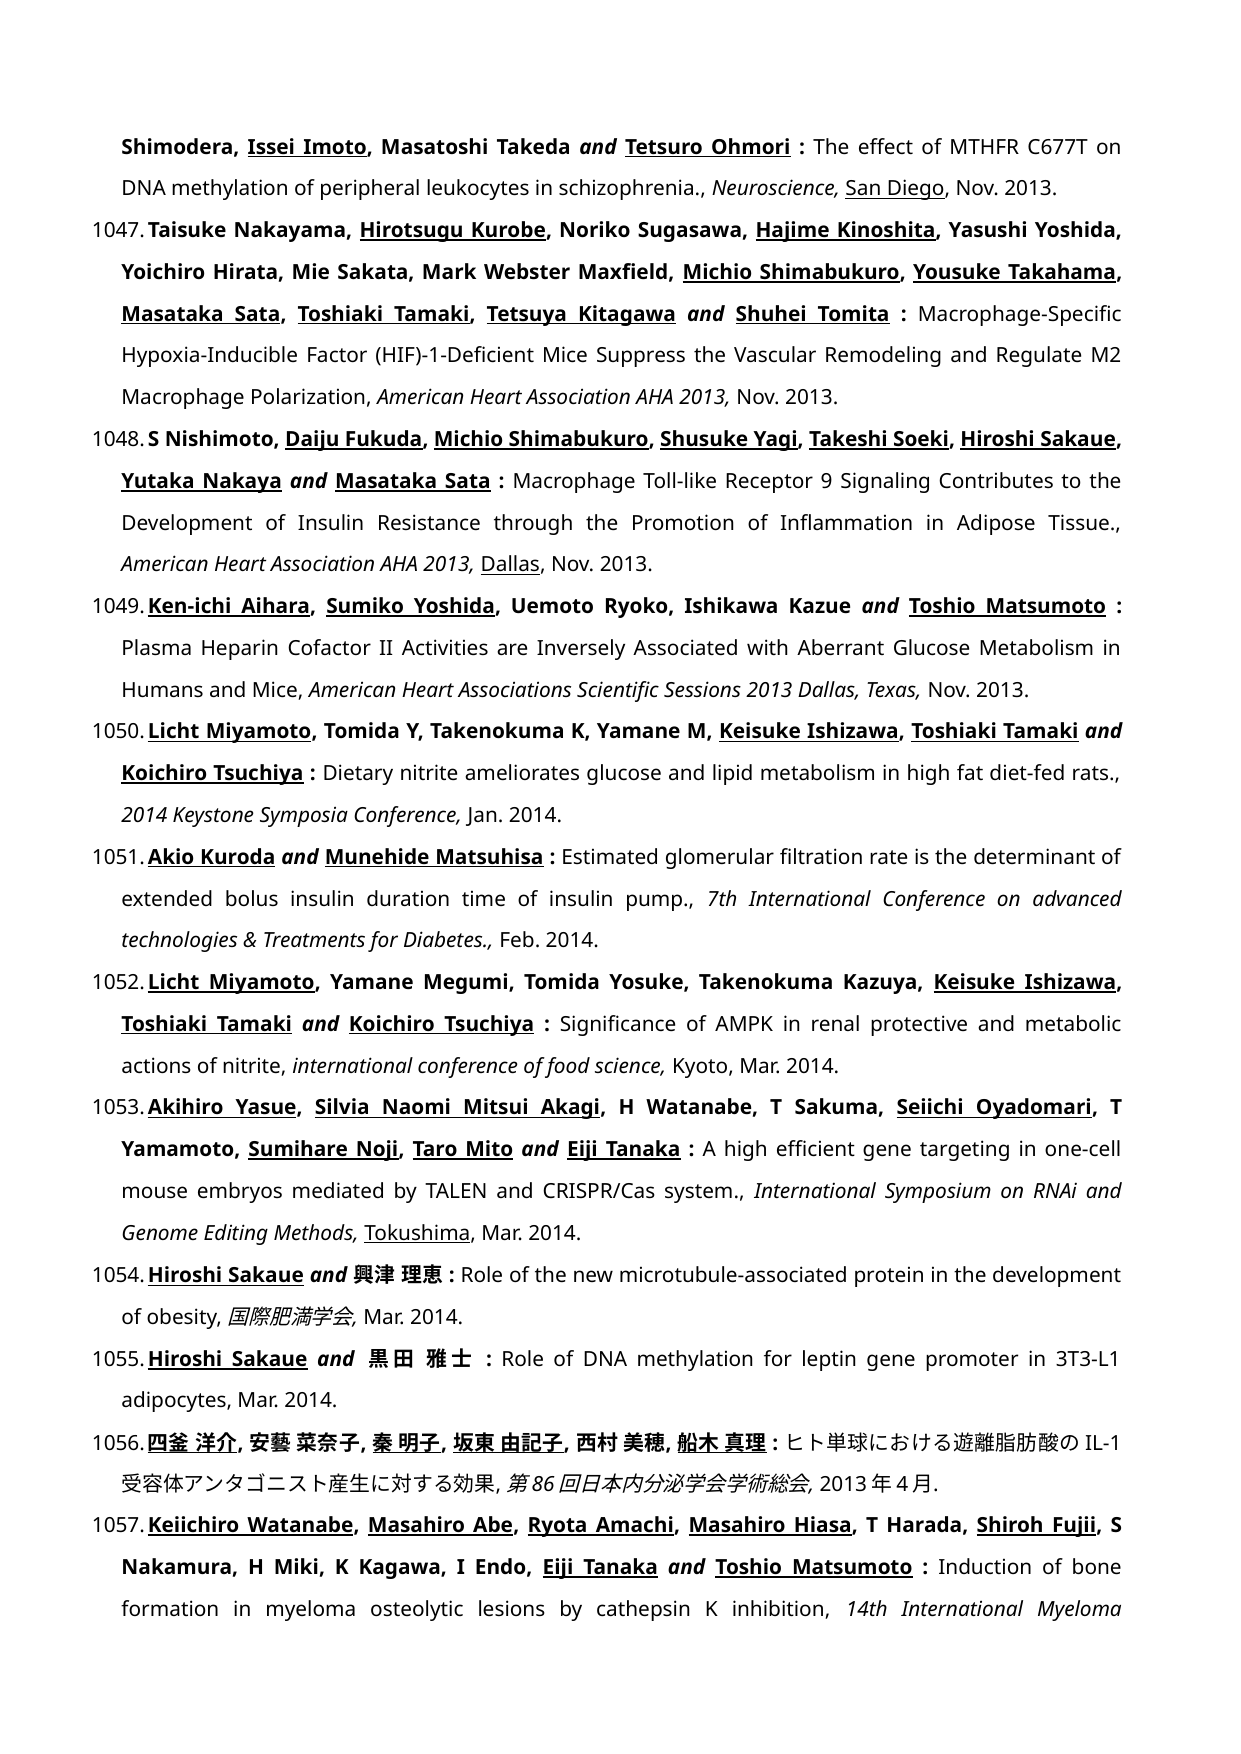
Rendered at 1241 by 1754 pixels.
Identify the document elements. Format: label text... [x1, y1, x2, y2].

list Ken-ichi Aihara, Sumiko Yoshida, Uemoto Ryoko, Ishikawa Kazue and Toshio Matsumoto : Plasma Heparin Cofactor II Activities are Inversely Associated with Aberrant Glucose Metabolism in Humans and Mice, American Heart Associations Scientific Sessions 2013 Dallas, Texas, Nov. 2013. [92, 584, 1122, 710]
list Akio Kuroda and Munehide Matsuhisa : Estimated glomerular filtration rate is the determinant of extended bolus insulin duration time of insulin pump., 7th International Conference on advanced technologies & Treatments for Diabetes., Feb. 2014. [92, 835, 1122, 961]
list S Nishimoto, Daiju Fukuda, Michio Shimabukuro, Shusuke Yagi, Takeshi Soeki, Hiroshi Sakaue, Yutaka Nakaya and Masataka Sata : Macrophage Toll-like Receptor 9 Signaling Contributes to the Development of Insulin Resistance through the Promotion of Inflammation in Adipose Tissue., American Heart Association AHA 2013, Dallas, Nov. 2013. [92, 417, 1122, 584]
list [92, 125, 1122, 209]
list Hiroshi Sakaue and 興津 理恵 : Role of the new microtubule-associated protein in the development of obesity, 国際肥満学会, Mar. 2014. [92, 1253, 1122, 1336]
list Akihiro Yasue, Silvia Naomi Mitsui Akagi, H Watanabe, T Sakuma, Seiichi Oyadomari, T Yamamoto, Sumihare Noji, Taro Mito and Eiji Tanaka : A high efficient gene targeting in one-cell mouse embryos mediated by TALEN and CRISPR/Cas system., International Symposium on RNAi and Genome Editing Methods, Tokushima, Mar. 2014. [92, 1086, 1122, 1253]
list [92, 1503, 1122, 1629]
list 四釜 洋介, 安藝 菜奈子, 秦 明子, 坂東 由記子, 西村 美穂, 船木 真理 : ヒト単球における遊離脂肪酸のIL-1受容体アンタゴニスト産生に対する効果, 第86回日本内分泌学会学術総会, 2013年4月. [92, 1420, 1122, 1503]
list Licht Miyamoto, Yamane Megumi, Tomida Yosuke, Takenokuma Kazuya, Keisuke Ishizawa, Toshiaki Tamaki and Koichiro Tsuchiya : Significance of AMPK in renal protective and metabolic actions of nitrite, international conference of food science, Kyoto, Mar. 2014. [92, 961, 1122, 1086]
list Hiroshi Sakaue and 黒田 雅士 : Role of DNA methylation for leptin gene promoter in 3T3-L1 adipocytes, Mar. 2014. [92, 1336, 1122, 1420]
list Licht Miyamoto, Tomida Y, Takenokuma K, Yamane M, Keisuke Ishizawa, Toshiaki Tamaki and Koichiro Tsuchiya : Dietary nitrite ameliorates glucose and lipid metabolism in high fat diet-fed rats., 2014 Keystone Symposia Conference, Jan. 2014. [92, 710, 1122, 835]
list Taisuke Nakayama, Hirotsugu Kurobe, Noriko Sugasawa, Hajime Kinoshita, Yasushi Yoshida, Yoichiro Hirata, Mie Sakata, Mark Webster Maxfield, Michio Shimabukuro, Yousuke Takahama, Masataka Sata, Toshiaki Tamaki, Tetsuya Kitagawa and Shuhei Tomita : Macrophage-Specific Hypoxia-Inducible Factor (HIF)-1-Deficient Mice Suppress the Vascular Remodeling and Regulate M2 Macrophage Polarization, American Heart Association AHA 2013, Nov. 2013. [92, 209, 1122, 417]
